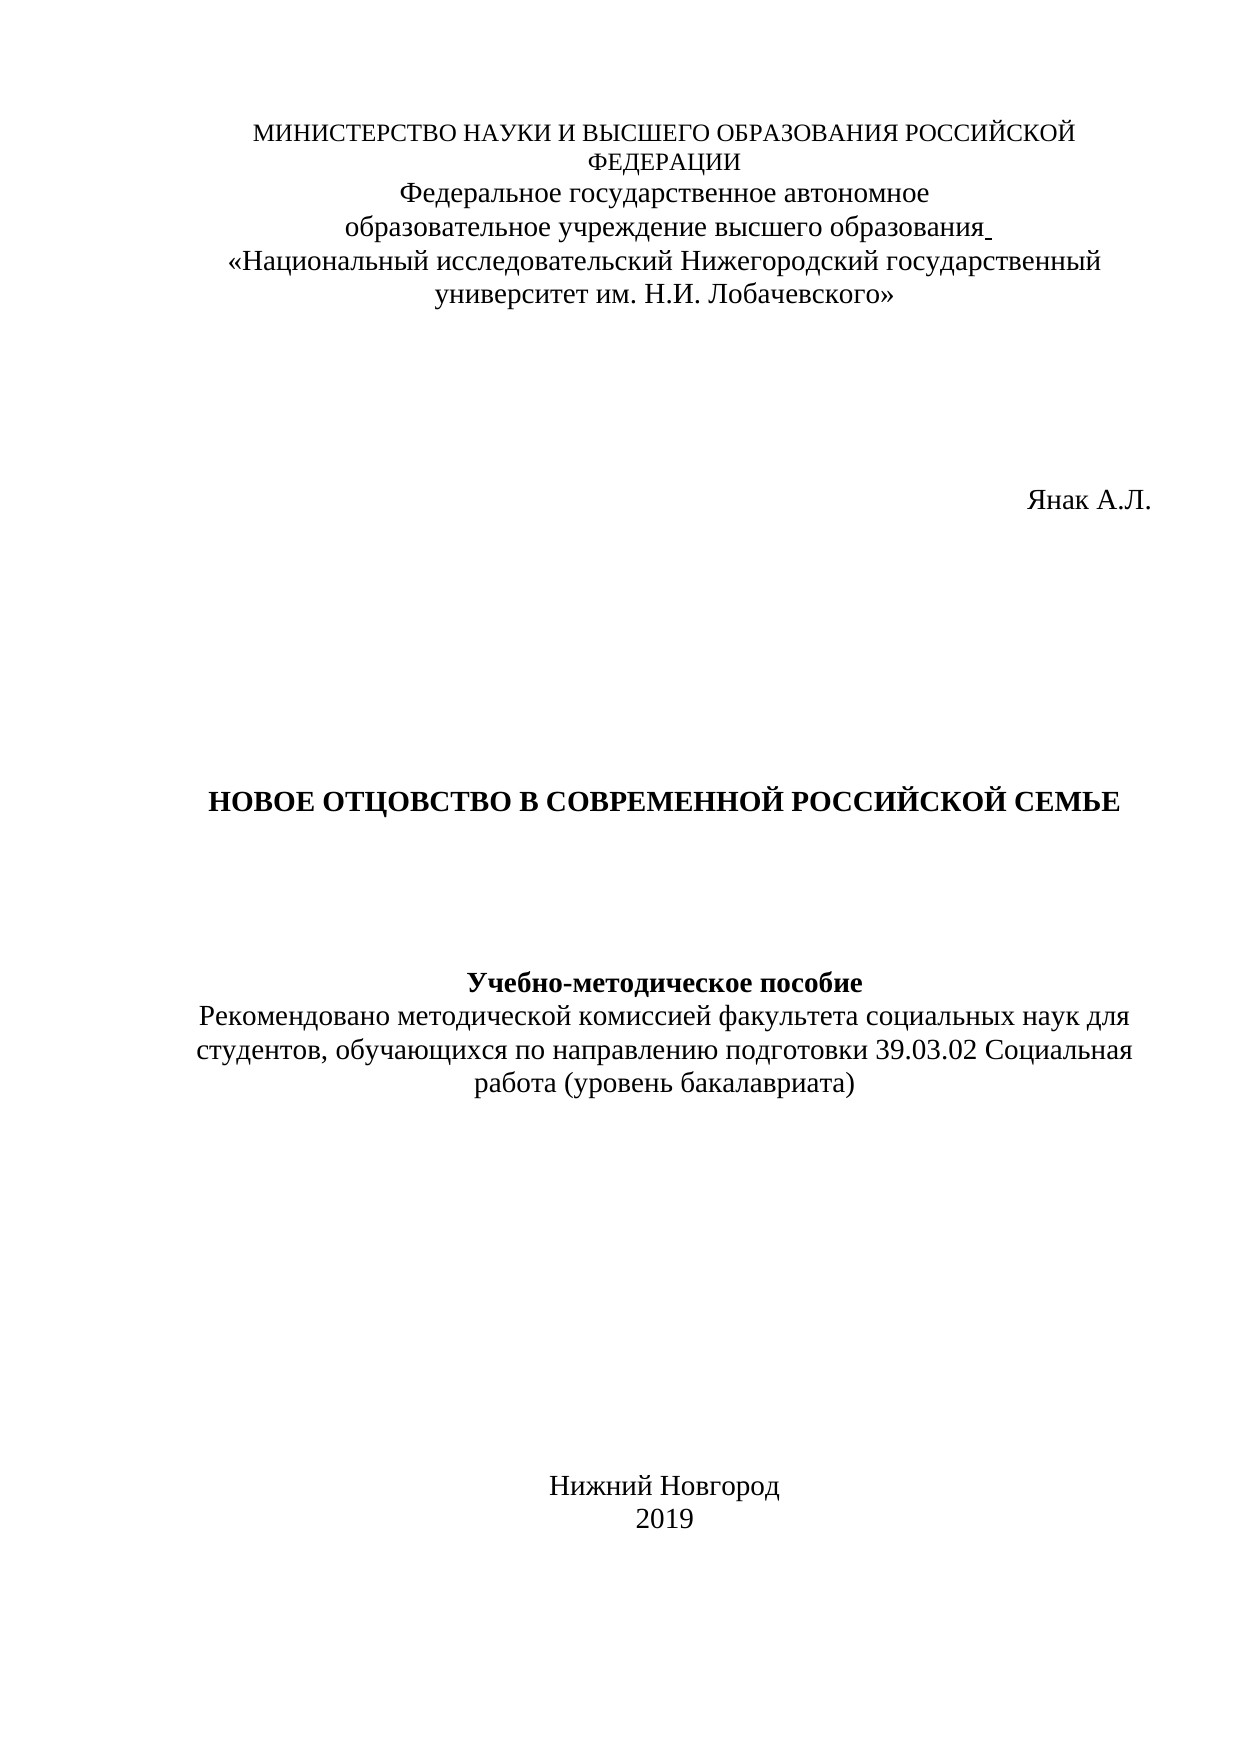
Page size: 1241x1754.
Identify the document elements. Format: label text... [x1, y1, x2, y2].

text 2019 [177, 1502, 1152, 1535]
text Федеральное государственное автономное [177, 176, 1152, 209]
text Нижний Новгород [177, 1468, 1152, 1502]
text образовательное учреждение высшего образования [177, 209, 1152, 243]
table_header НОВОЕ ОТЦОВСТВО В СОВРЕМЕННОЙ РОССИЙСКОЙ СЕМЬЕ [177, 784, 1152, 831]
text МИНИСТЕРСТВО НАУКИ И ВЫСШЕГО ОБРАЗОВАНИЯ РОССИЙСКОЙ ФЕДЕРАЦИИ [177, 118, 1152, 176]
text Рекомендовано методической комиссией факультета социальных наук для студентов, обучающихся по направлению подготовки 39.03.02 Социальная работа (уровень бакалавриата) [177, 998, 1152, 1099]
text «Национальный исследовательский Нижегородский государственный университет им. Н.И. Лобачевского» [177, 243, 1152, 310]
text Янак А.Л. [177, 482, 1152, 516]
text Учебно-методическое пособие [177, 965, 1152, 998]
